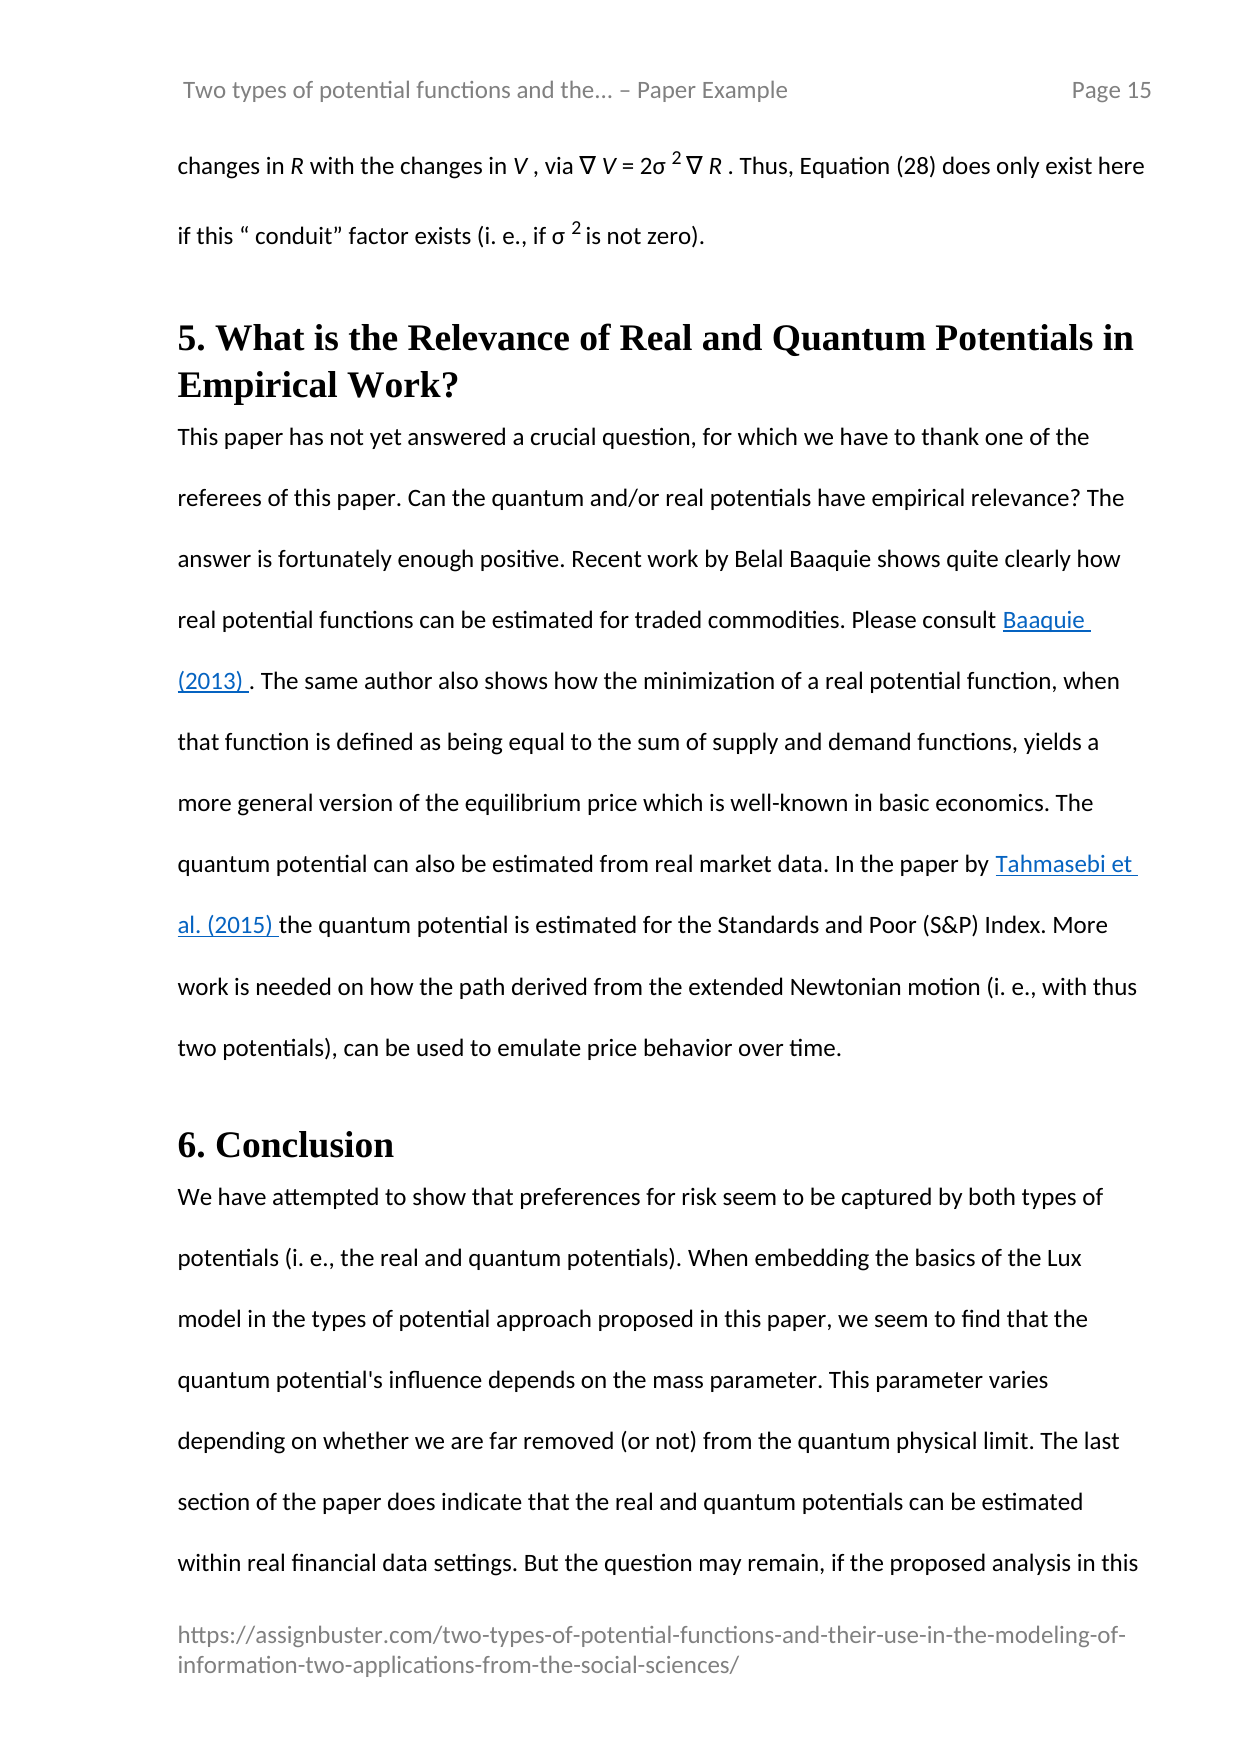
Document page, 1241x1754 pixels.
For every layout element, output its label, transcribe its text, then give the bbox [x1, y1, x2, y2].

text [177, 1181, 1152, 1578]
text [177, 145, 1152, 251]
subtitle 6. Conclusion [177, 1122, 1152, 1165]
subtitle 5. What is the Relevance of Real and Quantum Potentials in Empirical Work? [177, 316, 1152, 405]
text This paper has not yet answered a crucial question, for which we have to thank one of the referees of this paper. Can the quantum and/or real potentials have empirical relevance? The answer is fortunately enough positive. Recent work by Belal Baaquie shows quite clearly how real potential functions can be estimated for traded commodities. Please consult Baaquie (2013) . The same author also shows how the minimization of a real potential function, when that function is defined as being equal to the sum of supply and demand functions, yields a more general version of the equilibrium price which is well-known in basic economics. The quantum potential can also be estimated from real market data. In the paper by Tahmasebi et al. (2015) the quantum potential is estimated for the Standards and Poor (S&P) Index. More work is needed on how the path derived from the extended Newtonian motion (i. e., with thus two potentials), can be used to emulate price behavior over time. [177, 421, 1152, 1062]
